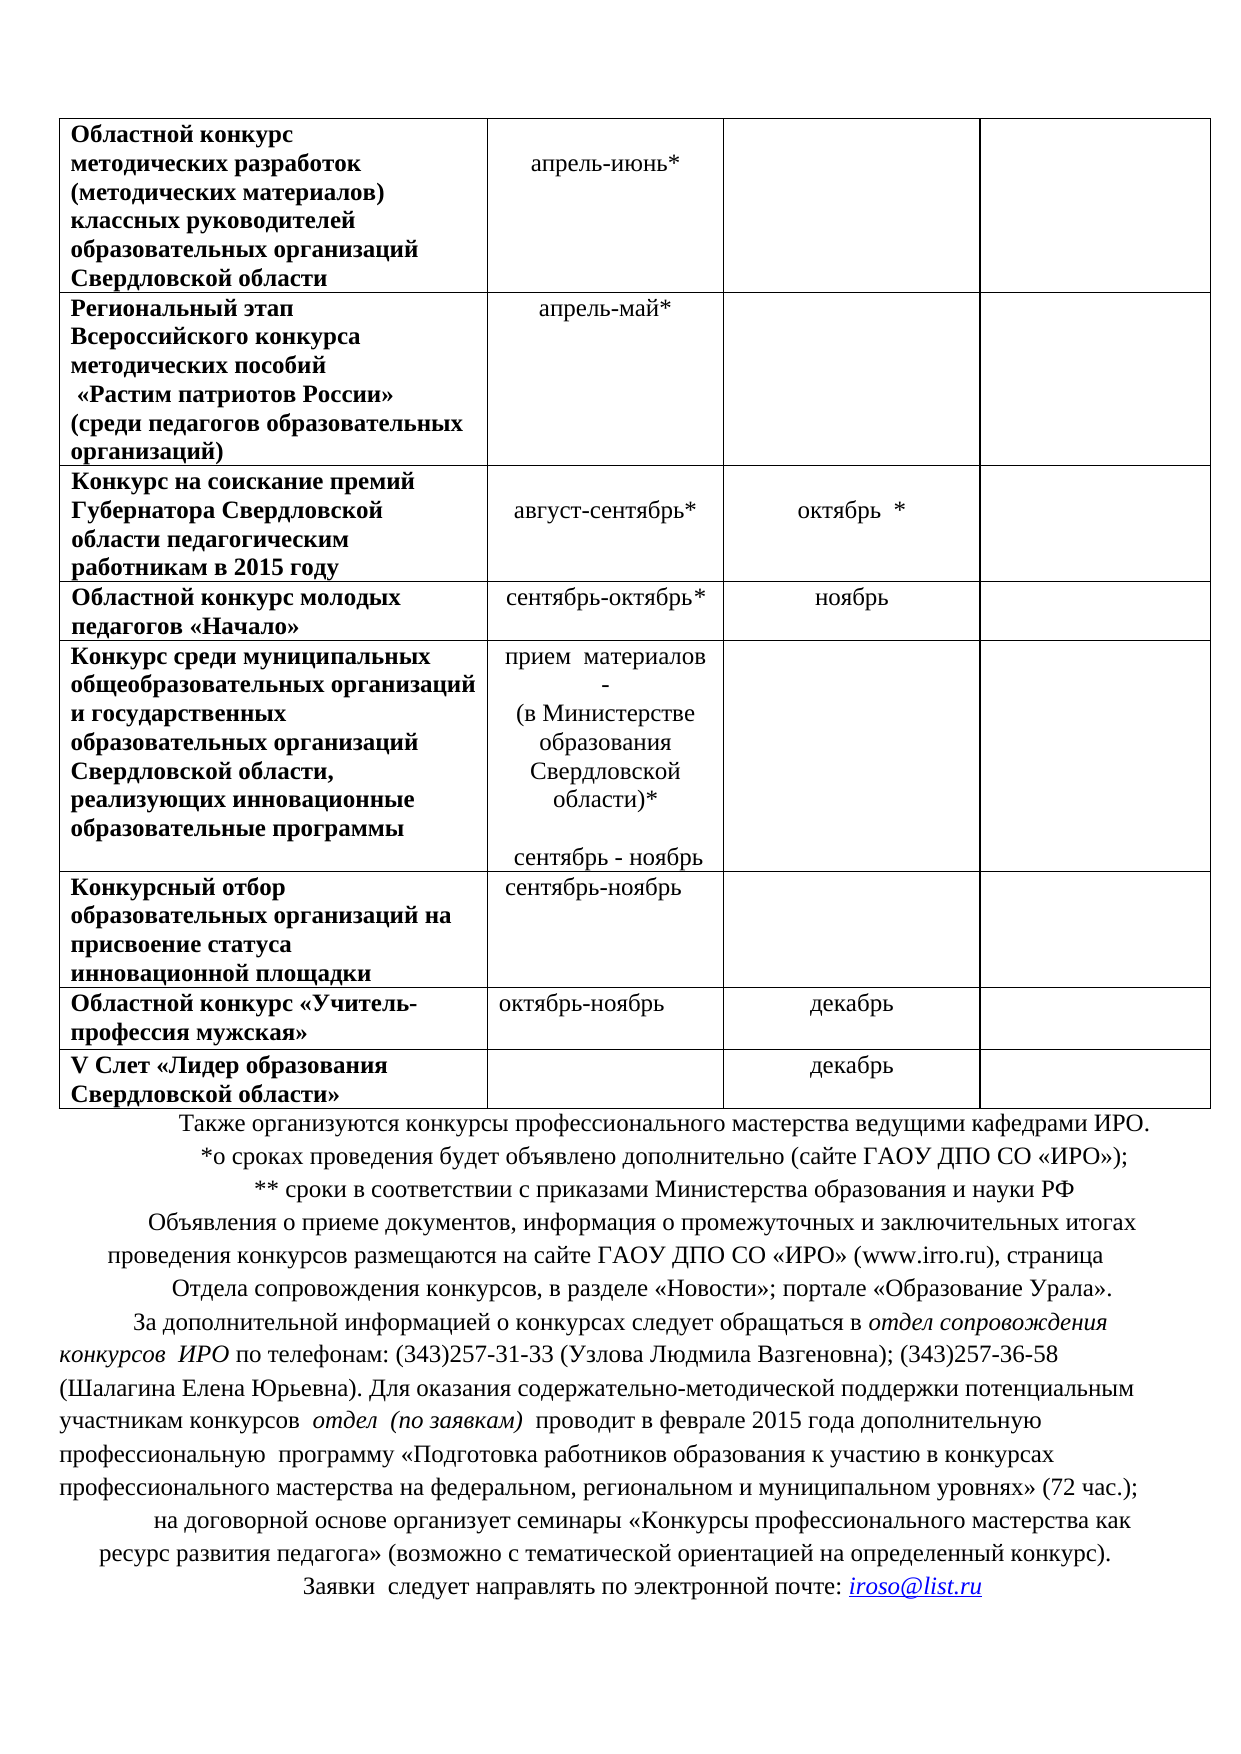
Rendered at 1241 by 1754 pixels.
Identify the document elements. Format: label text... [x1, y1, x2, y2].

table_cell [981, 872, 1210, 987]
table_cell [981, 988, 1210, 1049]
table_cell октябрь * [724, 466, 979, 581]
text Объявления о приеме документов, информация о промежуточных и заключительных итогах проведения конкурсов размещаются на сайте ГАОУ ДПО СО «ИРО» (www.irro.ru), страница [59, 1207, 1152, 1269]
table_cell [981, 466, 1210, 581]
text Заявки следует направлять по электронной почте: iroso@list.ru [59, 1571, 1152, 1599]
table_cell [724, 641, 979, 871]
table_cell Областной конкурс молодых педагогов «Начало» [60, 582, 487, 640]
table_cell Областной конкурс методических разработок (методических материалов) классных руководителей образовательных организаций Свердловской области [60, 119, 487, 292]
table_cell декабрь [724, 1050, 979, 1107]
table_cell сентябрь-ноябрь [488, 872, 723, 987]
table_cell [981, 641, 1210, 871]
text ** сроки в соответствии с приказами Министерства образования и науки РФ [177, 1174, 1152, 1203]
table_cell август-сентябрь* [488, 466, 723, 581]
table_cell декабрь [724, 988, 979, 1049]
table_cell Конкурс среди муниципальных общеобразовательных организаций и государственных образовательных организаций Свердловской области, реализующих инновационные образовательные программы [60, 641, 487, 871]
table_cell апрель-май* [488, 293, 723, 465]
table_cell октябрь-ноябрь [488, 988, 723, 1049]
table_cell [724, 872, 979, 987]
text Также организуются конкурсы профессионального мастерства ведущими кафедрами ИРО. [177, 1109, 1152, 1137]
table_cell [724, 119, 979, 292]
table_cell ноябрь [724, 582, 979, 640]
table_cell Конкурс на соискание премий Губернатора Свердловской области педагогическим работникам в 2015 году [60, 466, 487, 581]
table_cell [981, 1050, 1210, 1107]
table_cell V Слет «Лидер образования Свердловской области» [60, 1050, 487, 1107]
table_cell Областной конкурс «Учитель- профессия мужская» [60, 988, 487, 1049]
table_cell [488, 1050, 723, 1107]
table_cell апрель-июнь* [488, 119, 723, 292]
table_cell Конкурсный отбор образовательных организаций на присвоение статуса инновационной площадки [60, 872, 487, 987]
table_cell [724, 293, 979, 465]
text на договорной основе организует семинары «Конкурсы профессионального мастерства как ресурс развития педагога» (возможно с тематической ориентацией на определенный конкурс). [59, 1505, 1152, 1566]
text *о сроках проведения будет объявлено дополнительно (сайте ГАОУ ДПО СО «ИРО»); [177, 1141, 1152, 1170]
table_cell прием материалов - (в Министерстве образования Свердловской области)* сентябрь - ноябрь [488, 641, 723, 871]
table_cell сентябрь-октябрь* [488, 582, 723, 640]
table_cell [981, 582, 1210, 640]
text Отдела сопровождения конкурсов, в разделе «Новости»; портале «Образование Урала». [59, 1273, 1152, 1302]
table_cell [981, 119, 1210, 292]
table_cell Региональный этап Всероссийского конкурса методических пособий «Растим патриотов России» (среди педагогов образовательных организаций) [60, 293, 487, 465]
table_cell [981, 293, 1210, 465]
text За дополнительной информацией о конкурсах следует обращаться в отдел сопровождения конкурсов ИРО по телефонам: (343)257-31-33 (Узлова Людмила Вазгеновна); (343)257-36-58 (Шалагина Елена Юрьевна). Для оказания содержательно-методической поддержки потенциальным участникам конкурсов отдел (по заявкам) проводит в феврале 2015 года дополнительную профессиональную программу «Подготовка работников образования к участию в конкурсах профессионального мастерства на федеральном, региональном и муниципальном уровнях» (72 час.); [59, 1307, 1152, 1500]
